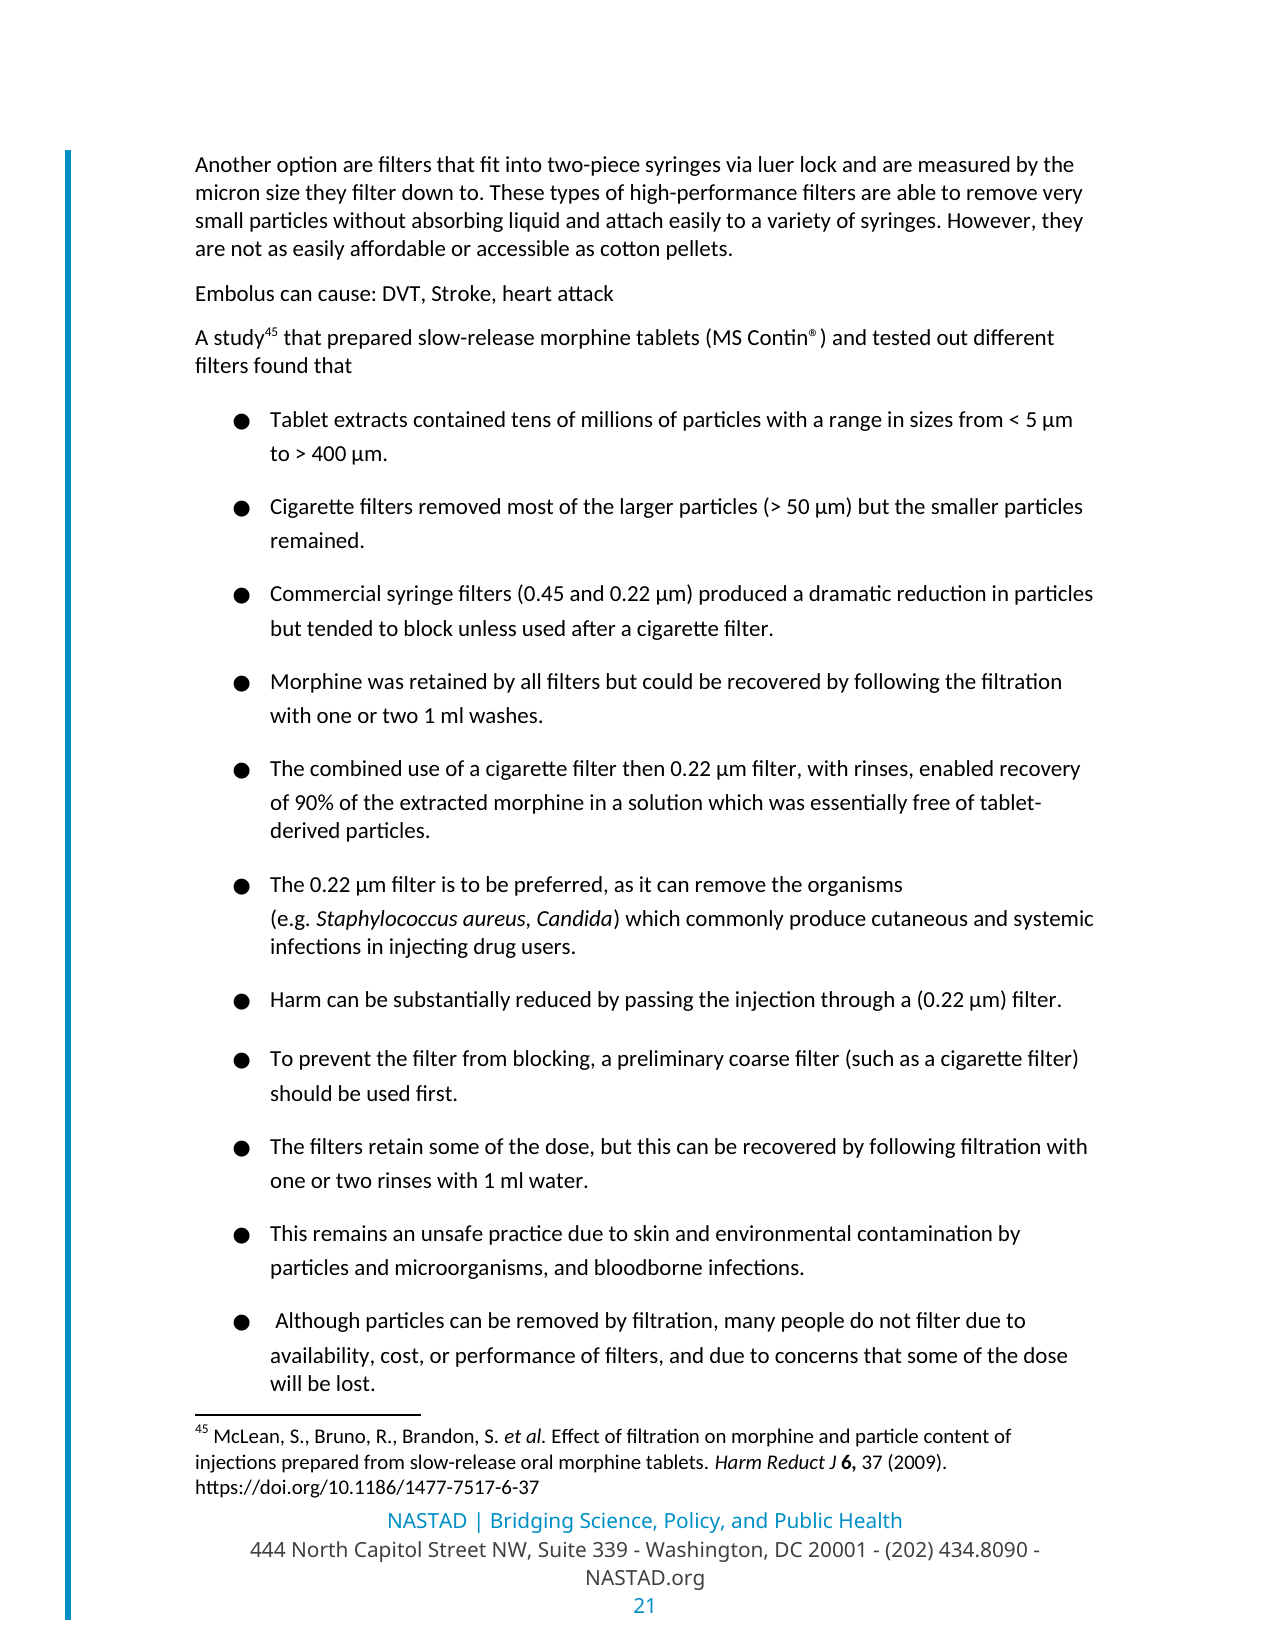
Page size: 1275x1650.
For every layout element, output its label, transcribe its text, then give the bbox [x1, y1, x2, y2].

list Cigarette filters removed most of the larger particles (> 50 μm) but the smaller particles remained. [232, 483, 1095, 554]
list Commercial syringe filters (0.45 and 0.22 μm) produced a dramatic reduction in particles but tended to block unless used after a cigarette filter. [232, 571, 1095, 642]
list Tablet extracts contained tens of millions of particles with a range in sizes from < 5 μm to > 400 μm. [232, 396, 1095, 467]
list To prevent the filter from blocking, a preliminary coarse filter (such as a cigarette filter) should be used first. [232, 1036, 1095, 1107]
list The combined use of a cigarette filter then 0.22 μm filter, with rinses, enabled recovery of 90% of the extracted morphine in a solution which was essentially free of tablet-derived particles. [232, 746, 1095, 844]
list This remains an unsafe practice due to skin and environmental contamination by particles and microorganisms, and bloodborne infections. [232, 1211, 1095, 1281]
text A study that prepared slow-release morphine tablets (MS Contin®) and tested out different filters found that [195, 323, 1095, 379]
list Morphine was retained by all filters but could be recovered by following the filtration with one or two 1 ml washes. [232, 658, 1095, 729]
list The 0.22 μm filter is to be preferred, as it can remove the organisms (e.g. Staphylococcus aureus, Candida) which commonly produce cutaneous and systemic infections in injecting drug users. [232, 861, 1095, 960]
list Harm can be substantially reduced by passing the injection through a (0.22 μm) filter. [232, 977, 1095, 1019]
list The filters retain some of the dose, but this can be recovered by following filtration with one or two rinses with 1 ml water. [232, 1123, 1095, 1194]
text Embolus can cause: DVT, Stroke, heart attack [195, 279, 1095, 307]
list Although particles can be removed by filtration, many people do not filter due to availability, cost, or performance of filters, and due to concerns that some of the dose will be lost. [232, 1298, 1095, 1397]
text Another option are filters that fit into two-piece syringes via luer lock and are measured by the micron size they filter down to. These types of high-performance filters are able to remove very small particles without absorbing liquid and attach easily to a variety of syringes. However, they are not as easily affordable or accessible as cotton pellets. [195, 150, 1095, 262]
